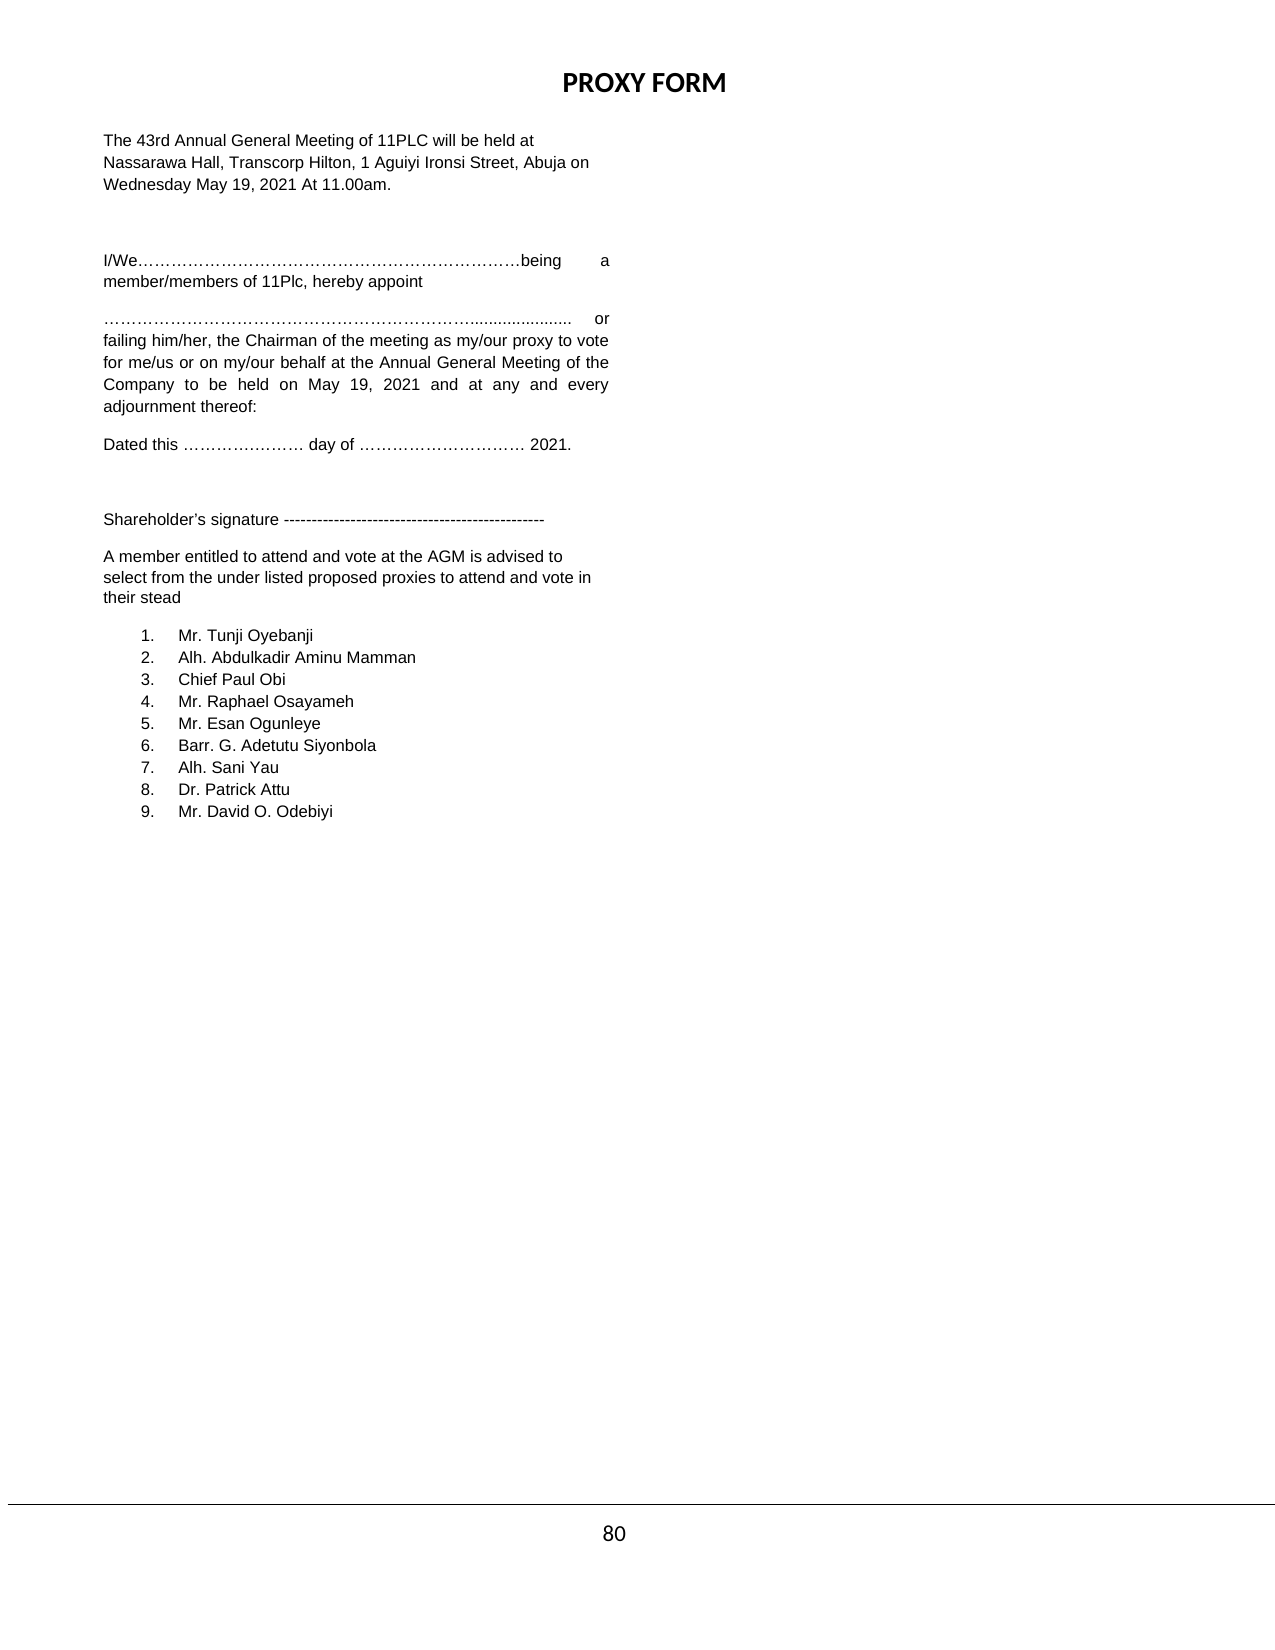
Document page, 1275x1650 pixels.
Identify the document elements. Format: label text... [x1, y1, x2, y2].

list Alh. Abdulkadir Aminu Mamman [141, 648, 609, 667]
list Mr. Esan Ogunleye [141, 713, 609, 733]
list Mr. Tunji Oyebanji [141, 626, 609, 645]
list Alh. Sani Yau [141, 757, 609, 777]
text Shareholder’s signature ----------------------------------------------- [103, 510, 609, 529]
text The 43rd Annual General Meeting of 11PLC will be held at Nassarawa Hall, Transcorp Hilton, 1 Aguiyi Ironsi Street, Abuja on Wednesday May 19, 2021 At 11.00am. [103, 131, 609, 194]
list Dr. Patrick Attu [141, 779, 609, 799]
text Dated this ………….……… day of ………………………… 2021. [103, 435, 609, 454]
text A member entitled to attend and vote at the AGM is advised to select from the under listed proposed proxies to attend and vote in their stead [103, 547, 609, 607]
list Barr. G. Adetutu Siyonbola [141, 736, 609, 755]
list Mr. David O. Odebiyi [141, 801, 609, 821]
list Mr. Raphael Osayameh [141, 692, 609, 711]
list Chief Paul Obi [141, 669, 609, 689]
text …………………………………………………………...................... or failing him/her, the Chairman of the meeting as my/our proxy to vote for me/us or on my/our behalf at the Annual General Meeting of the Company to be held on May 19, 2021 and at any and every adjournment thereof: [103, 309, 609, 416]
text I/We……………………………………………………………being a member/members of 11Plc, hereby appoint [103, 251, 609, 291]
